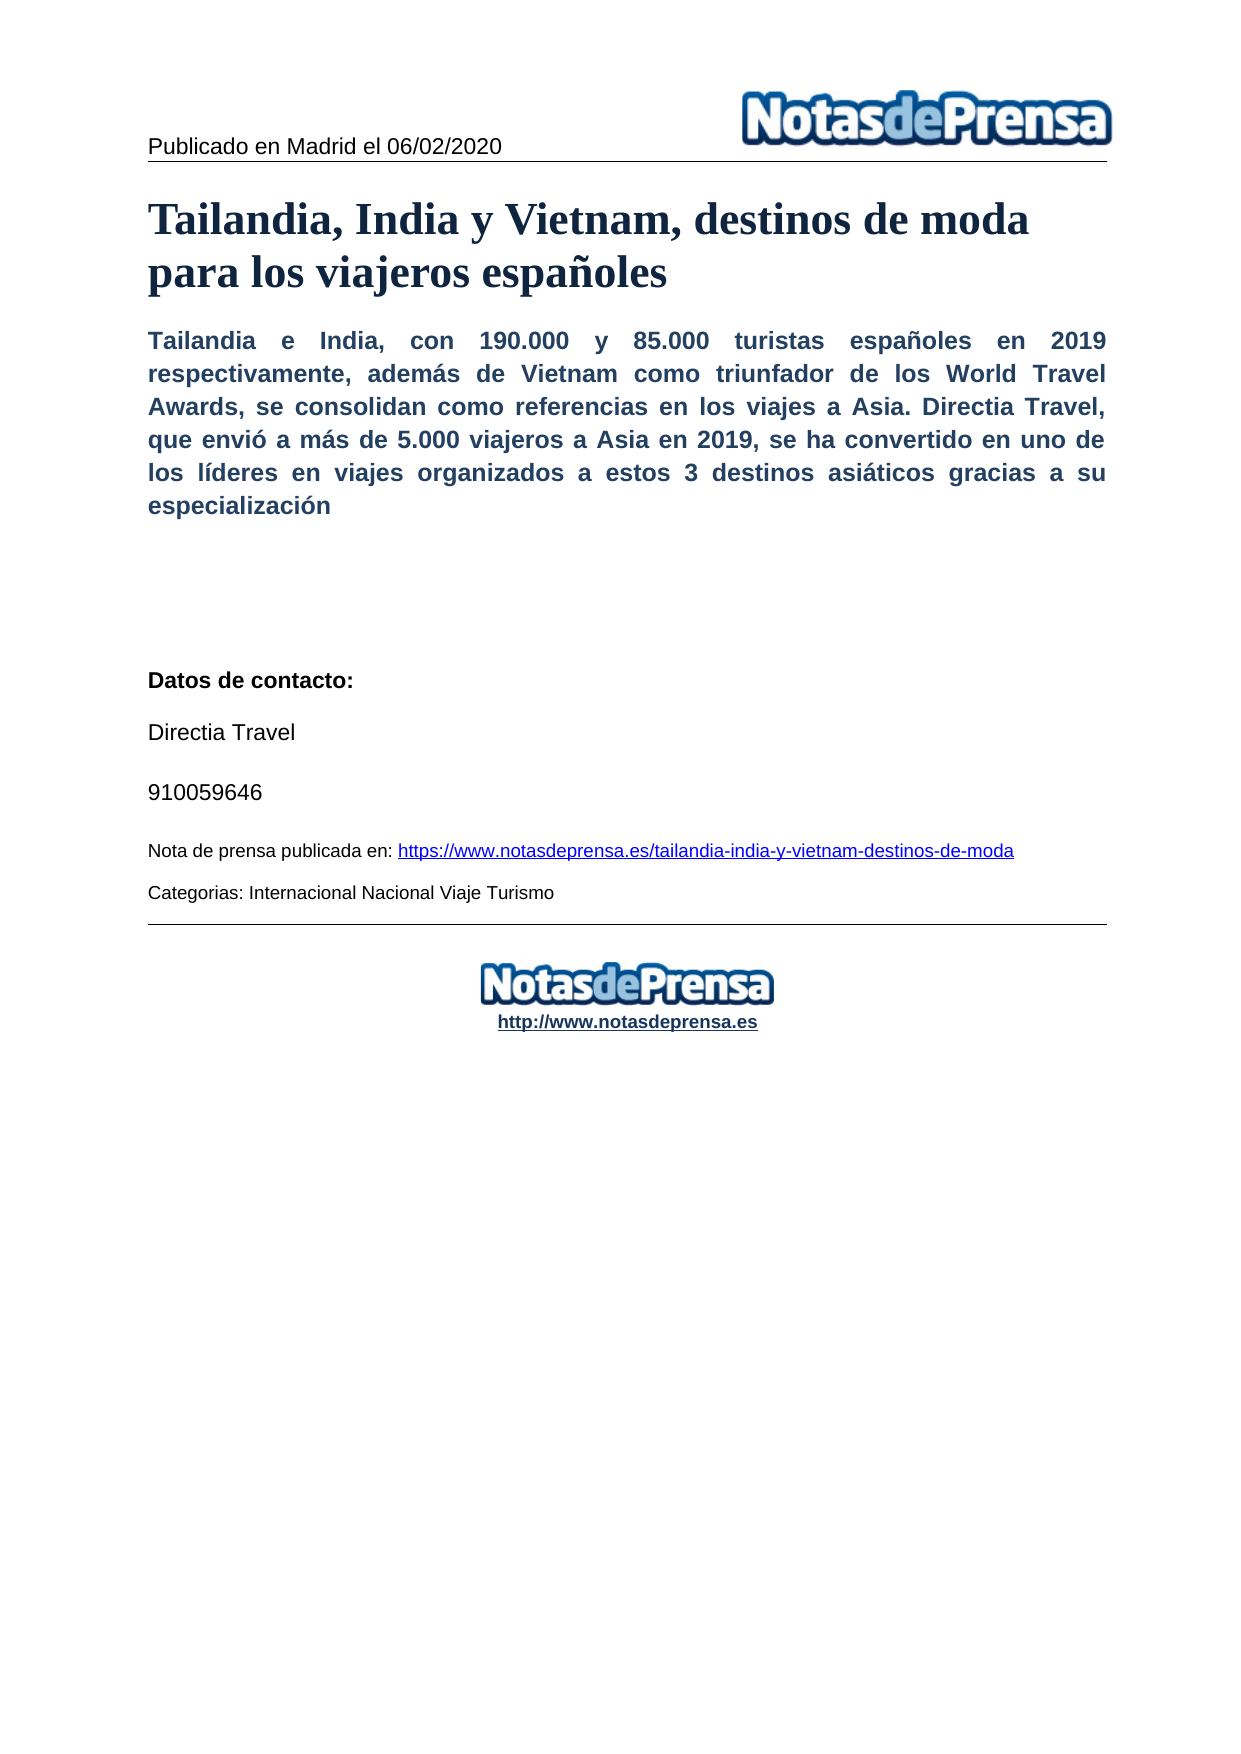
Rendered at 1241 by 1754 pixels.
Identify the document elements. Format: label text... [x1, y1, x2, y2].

text Categorias: Internacional Nacional Viaje Turismo [148, 882, 1107, 903]
text Datos de contacto: [148, 667, 1107, 694]
subtitle Tailandia, India y Vietnam, destinos de moda para los viajeros españoles [148, 192, 1107, 297]
text Directia Travel [148, 718, 1063, 745]
text Nota de prensa publicada en: https://www.notasdeprensa.es/tailandia-india-y-vietnam-destinos-de-moda [148, 839, 1107, 861]
picture [742, 90, 1113, 148]
text http://www.notasdeprensa.es [148, 1011, 1107, 1033]
text 910059646 [148, 779, 1063, 805]
subtitle Tailandia e India, con 190.000 y 85.000 turistas españoles en 2019 respectivamente, además de Vietnam como triunfador de los World Travel Awards, se consolidan como referencias en los viajes a Asia. Directia Travel, que envió a más de 5.000 viajeros a Asia en 2019, se ha convertido en uno de los líderes en viajes organizados a estos 3 destinos asiáticos gracias a su especialización [148, 326, 1107, 520]
picture [480, 961, 775, 1007]
text Publicado en Madrid el 06/02/2020 [148, 133, 1107, 161]
